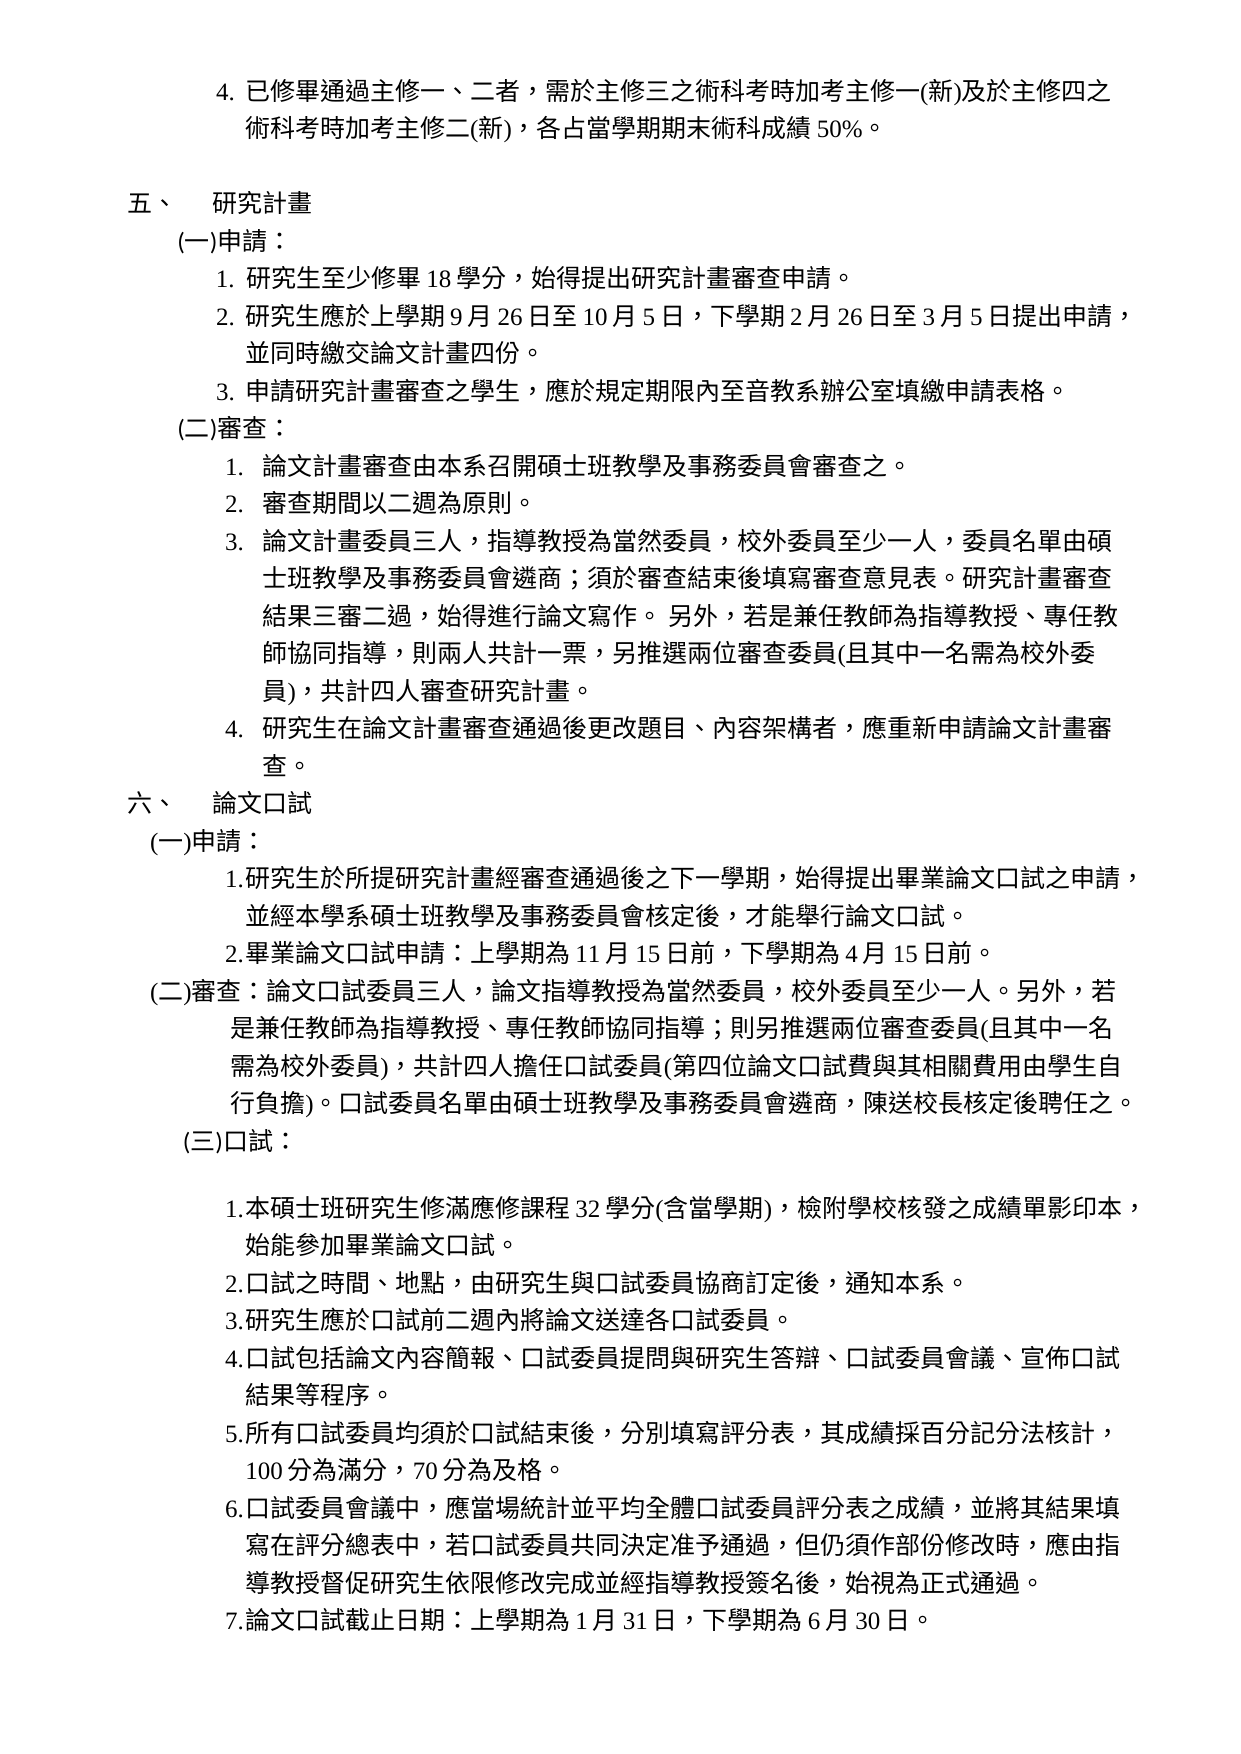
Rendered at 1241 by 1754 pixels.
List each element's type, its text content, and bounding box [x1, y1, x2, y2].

list 已修畢通過主修一、二者，需於主修三之術科考時加考主修一(新)及於主修四之術科考時加考主修二(新)，各占當學期期末術科成績50%。 [216, 71, 1122, 146]
list 研究生至少修畢18學分，始得提出研究計畫審查申請。 [216, 258, 1122, 296]
list 審查期間以二週為原則。 [225, 483, 1122, 521]
list 研究生應於口試前二週內將論文送達各口試委員。 [225, 1300, 1122, 1337]
list 口試委員會議中，應當場統計並平均全體口試委員評分表之成績，並將其結果填寫在評分總表中，若口試委員共同決定准予通過，但仍須作部份修改時，應由指導教授督促研究生依限修改完成並經指導教授簽名後，始視為正式通過。 [225, 1487, 1122, 1600]
list 研究生在論文計畫審查通過後更改題目、內容架構者，應重新申請論文計畫審查。 [225, 708, 1122, 783]
list 畢業論文口試申請：上學期為11月15日前，下學期為4月15日前。 [225, 933, 1122, 971]
list 論文口試 [127, 783, 1122, 821]
list 本碩士班研究生修滿應修課程32學分(含當學期)，檢附學校核發之成績單影印本，始能參加畢業論文口試。 [225, 1187, 1122, 1262]
list 論文計畫審查由本系召開碩士班教學及事務委員會審查之。 [225, 446, 1122, 483]
list 研究計畫 [127, 183, 1122, 221]
list 論文計畫委員三人，指導教授為當然委員，校外委員至少一人，委員名單由碩士班教學及事務委員會遴商；須於審查結束後填寫審查意見表。研究計畫審查結果三審二過，始得進行論文寫作。 另外，若是兼任教師為指導教授、專任教師協同指導，則兩人共計一票，另推選兩位審查委員(且其中一名需為校外委員)，共計四人審查研究計畫。 [225, 521, 1122, 708]
list (二)審查： [177, 408, 1122, 446]
list 研究生於所提研究計畫經審查通過後之下一學期，始得提出畢業論文口試之申請，並經本學系碩士班教學及事務委員會核定後，才能舉行論文口試。 [225, 858, 1122, 933]
list 口試之時間、地點，由研究生與口試委員協商訂定後，通知本系。 [225, 1262, 1122, 1300]
list 所有口試委員均須於口試結束後，分別填寫評分表，其成績採百分記分法核計， 100分為滿分，70分為及格。 [225, 1412, 1122, 1487]
text (一)申請： [112, 821, 1122, 858]
list 申請研究計畫審查之學生，應於規定期限內至音教系辦公室填繳申請表格。 [216, 371, 1122, 408]
list (三)口試： [177, 1121, 1122, 1158]
list (一)申請： [177, 221, 1122, 258]
list 研究生應於上學期9月26日至10月5日，下學期2月26日至3月5日提出申請，並同時繳交論文計畫四份。 [216, 296, 1122, 371]
list 口試包括論文內容簡報、口試委員提問與研究生答辯、口試委員會議、宣佈口試結果等程序。 [225, 1337, 1122, 1412]
list 論文口試截止日期：上學期為1月31日，下學期為6月30日。 [225, 1600, 1122, 1637]
text (二)審查：論文口試委員三人，論文指導教授為當然委員，校外委員至少一人。另外，若是兼任教師為指導教授、專任教師協同指導；則另推選兩位審查委員(且其中一名需為校外委員)，共計四人擔任口試委員(第四位論文口試費與其相關費用由學生自行負擔)。口試委員名單由碩士班教學及事務委員會遴商，陳送校長核定後聘任之。 [112, 971, 1122, 1121]
